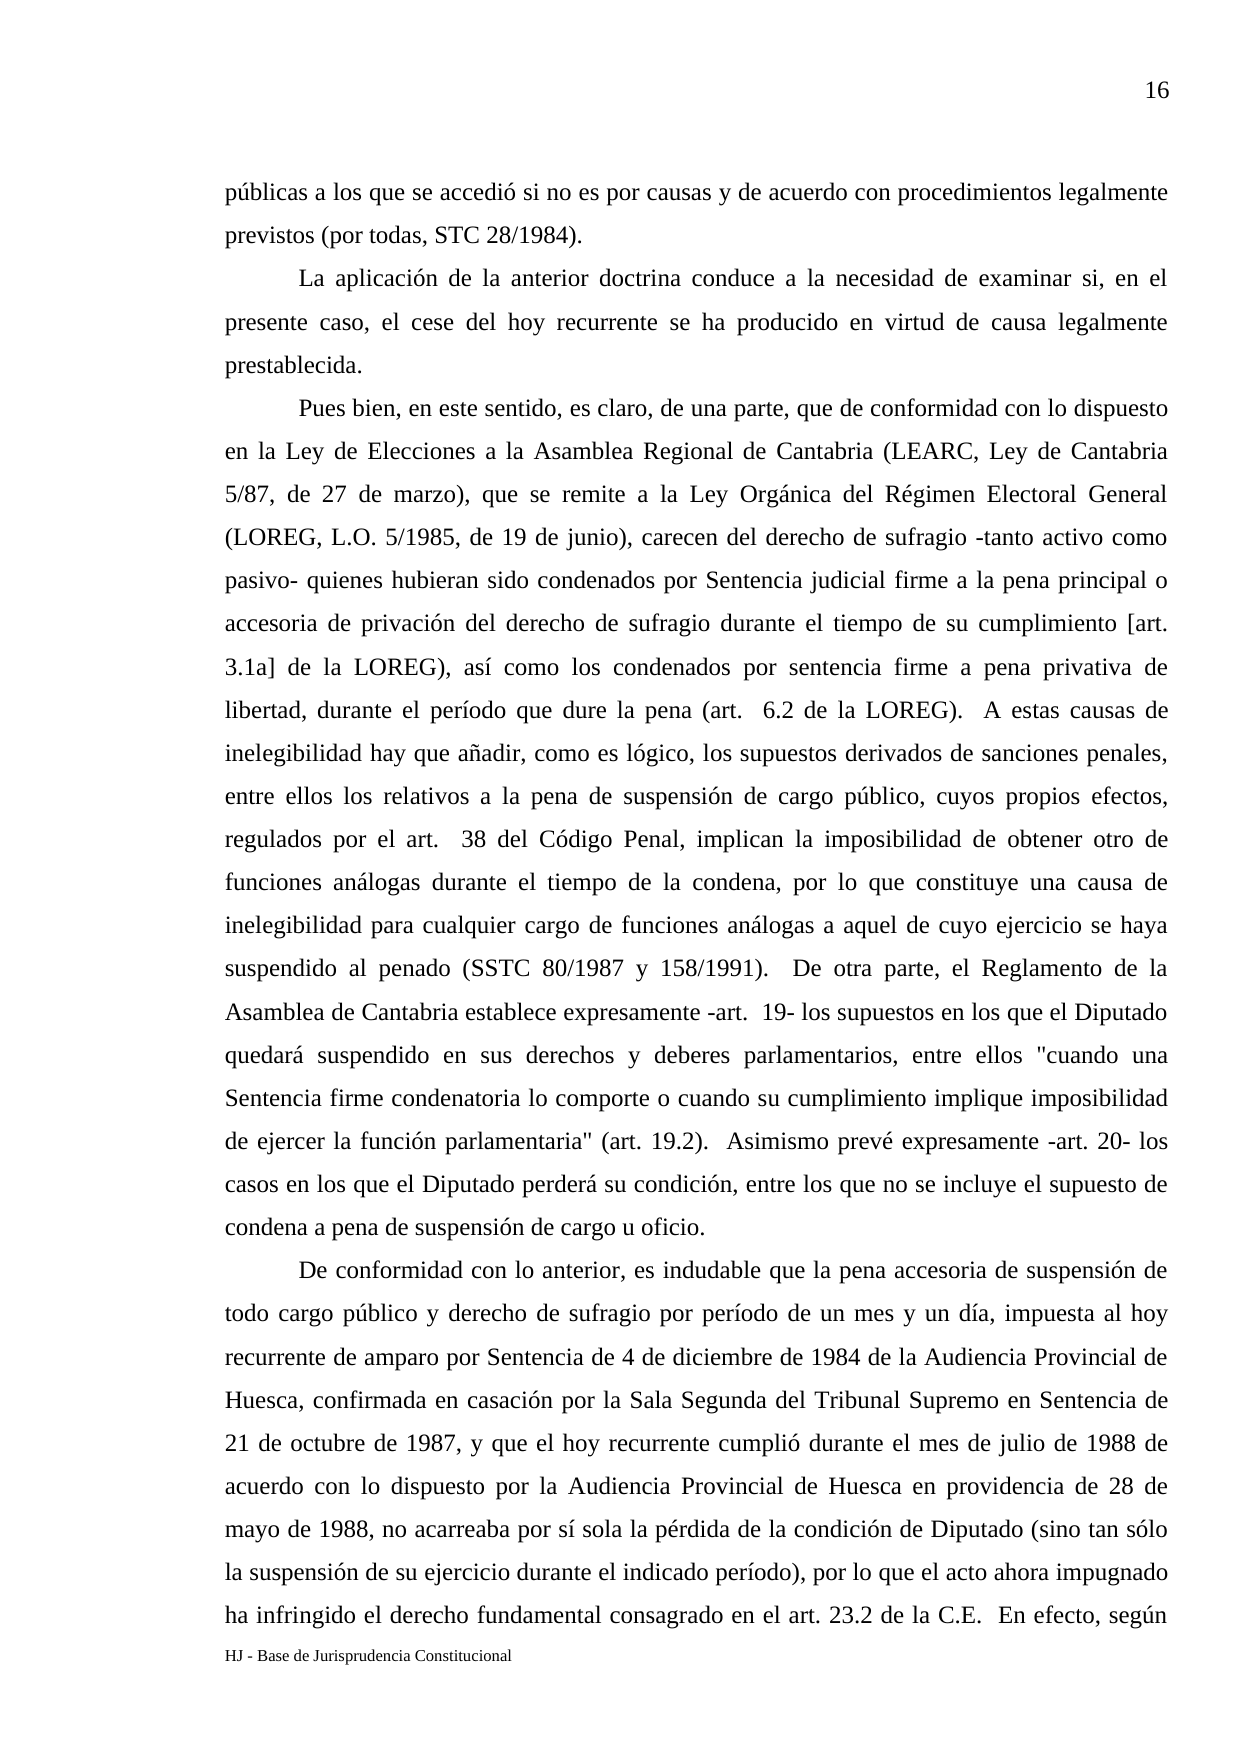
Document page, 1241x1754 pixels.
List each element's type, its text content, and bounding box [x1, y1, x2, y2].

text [224, 1255, 1169, 1629]
text Pues bien, en este sentido, es claro, de una parte, que de conformidad con lo dispuesto en la Ley de Elecciones a la Asamblea Regional de Cantabria (LEARC, Ley de Cantabria 5/87, de 27 de marzo), que se remite a la Ley Orgánica del Régimen Electoral General (LOREG, L.O. 5/1985, de 19 de junio), carecen del derecho de sufragio -tanto activo como pasivo- quienes hubieran sido condenados por Sentencia judicial firme a la pena principal o accesoria de privación del derecho de sufragio durante el tiempo de su cumplimiento [art. 3.1a] de la LOREG), así como los condenados por sentencia firme a pena privativa de libertad, durante el período que dure la pena (art. 6.2 de la LOREG). A estas causas de inelegibilidad hay que añadir, como es lógico, los supuestos derivados de sanciones penales, entre ellos los relativos a la pena de suspensión de cargo público, cuyos propios efectos, regulados por el art. 38 del Código Penal, implican la imposibilidad de obtener otro de funciones análogas durante el tiempo de la condena, por lo que constituye una causa de inelegibilidad para cualquier cargo de funciones análogas a aquel de cuyo ejercicio se haya suspendido al penado (SSTC 80/1987 y 158/1991). De otra parte, el Reglamento de la Asamblea de Cantabria establece expresamente -art. 19- los supuestos en los que el Diputado quedará suspendido en sus derechos y deberes parlamentarios, entre ellos "cuando una Sentencia firme condenatoria lo comporte o cuando su cumplimiento implique imposibilidad de ejercer la función parlamentaria" (art. 19.2). Asimismo prevé expresamente -art. 20- los casos en los que el Diputado perderá su condición, entre los que no se incluye el supuesto de condena a pena de suspensión de cargo u oficio. [224, 393, 1169, 1241]
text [224, 177, 1169, 249]
text La aplicación de la anterior doctrina conduce a la necesidad de examinar si, en el presente caso, el cese del hoy recurrente se ha producido en virtud de causa legalmente prestablecida. [224, 263, 1169, 378]
